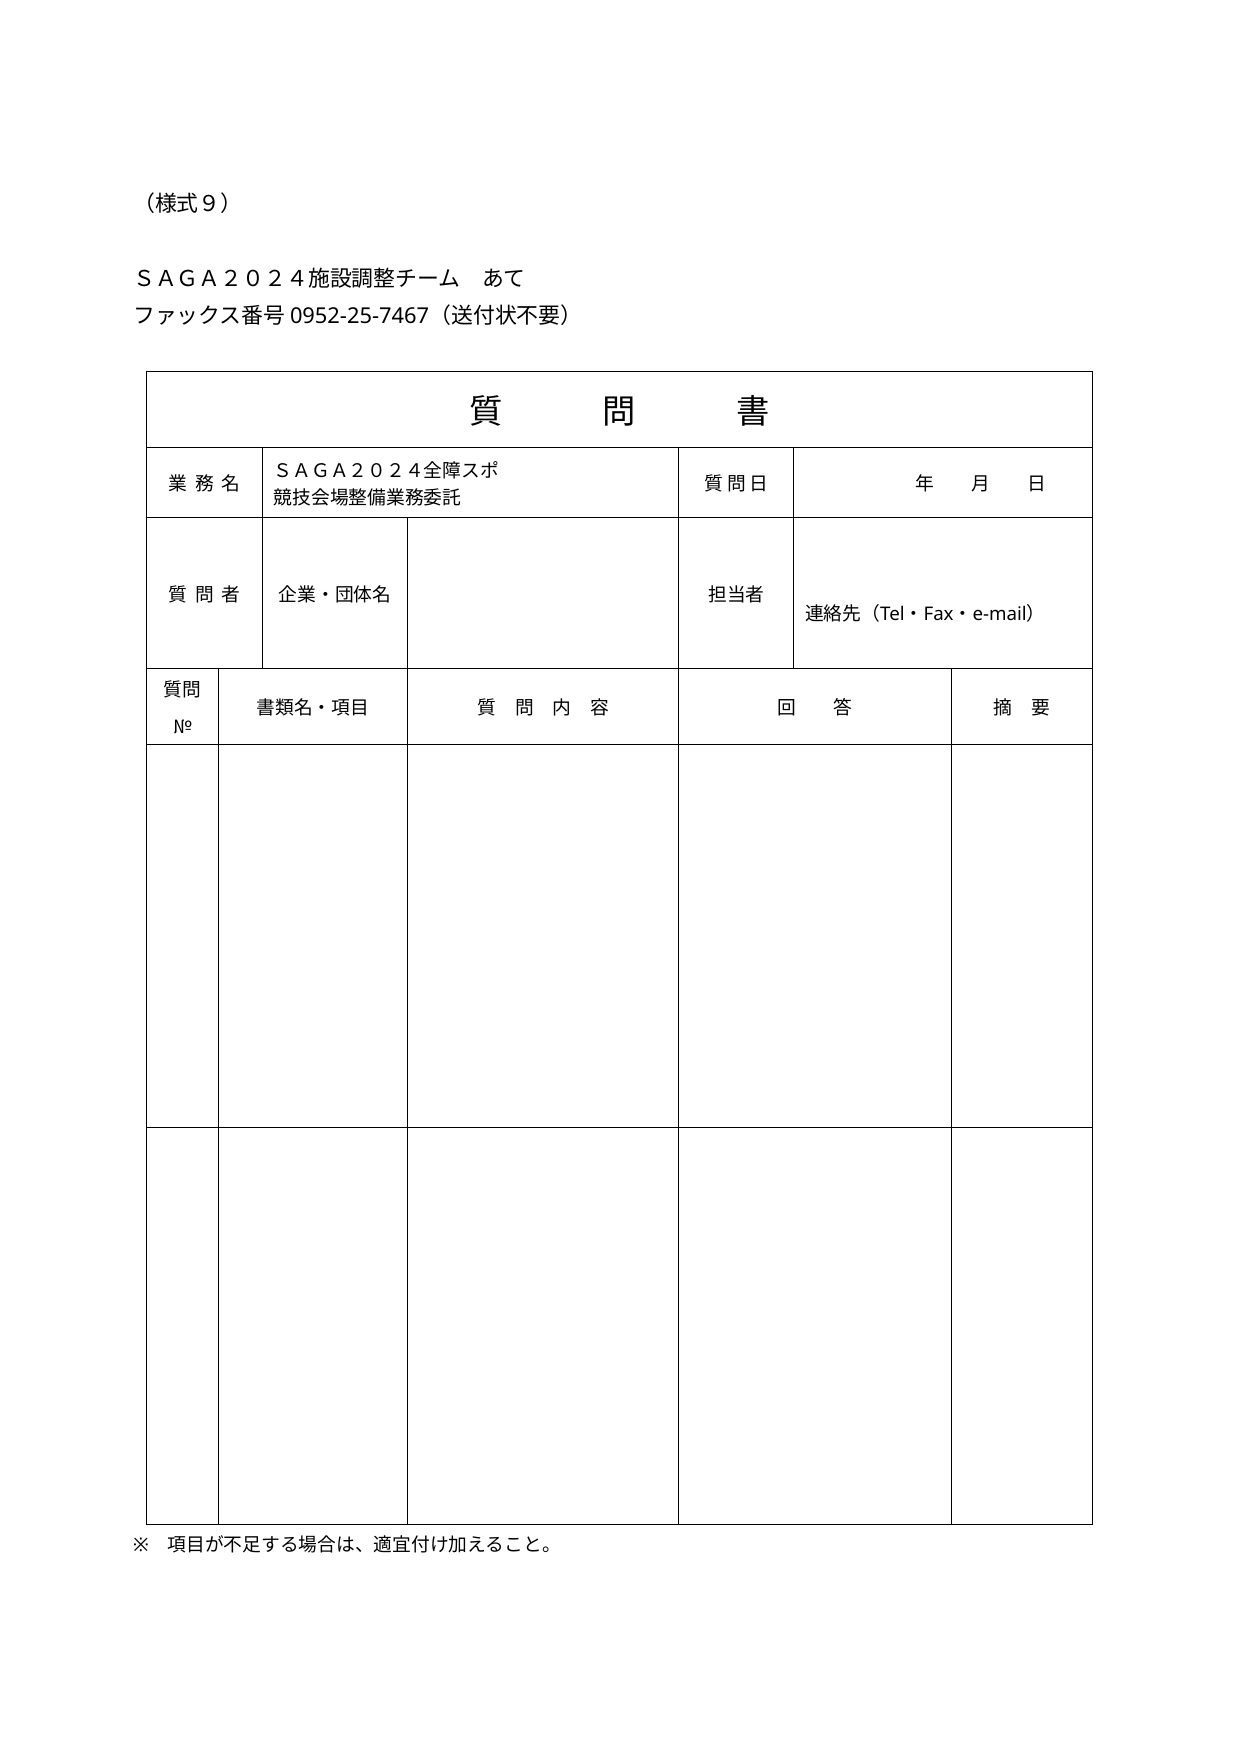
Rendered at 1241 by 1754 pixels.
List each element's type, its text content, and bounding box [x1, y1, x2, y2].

table_cell 質 問 日 [679, 448, 793, 517]
table_cell [679, 1128, 951, 1523]
table_cell [952, 745, 1092, 1127]
table_cell 企業・団体名 [263, 518, 407, 668]
table_cell 担当者 [679, 518, 793, 668]
text （様式９） [133, 183, 1071, 221]
table_cell 回 答 [679, 669, 951, 744]
table_cell 連絡先（Tel・Fax・e-mail） [794, 518, 1092, 668]
table_cell [952, 1128, 1092, 1523]
table_cell ＳＡＧＡ２０２４全障スポ 競技会場整備業務委託 [263, 448, 678, 517]
table_header 質 問 書 [147, 372, 1092, 447]
table_cell 質問者 [147, 518, 262, 668]
table_cell 質問№ [147, 669, 218, 744]
table_cell [408, 1128, 678, 1523]
table_cell 質 問 内 容 [408, 669, 678, 744]
table_cell [147, 1128, 218, 1523]
table_cell 摘 要 [952, 669, 1092, 744]
table_cell 年 月 日 [794, 448, 1092, 517]
table_cell [408, 745, 678, 1127]
text ※ 項目が不足する場合は、適宜付け加えること。 [133, 1524, 1092, 1562]
table_cell [408, 518, 678, 668]
table_cell [219, 1128, 407, 1523]
table_cell 書類名・項目 [219, 669, 407, 744]
table_cell [679, 745, 951, 1127]
text ＳＡＧＡ２０２４施設調整チーム あて [133, 258, 1071, 296]
text ファックス番号0952-25-7467（送付状不要） [133, 296, 1071, 333]
table_cell 業務名 [147, 448, 262, 517]
table_cell [219, 745, 407, 1127]
table_cell [147, 745, 218, 1127]
